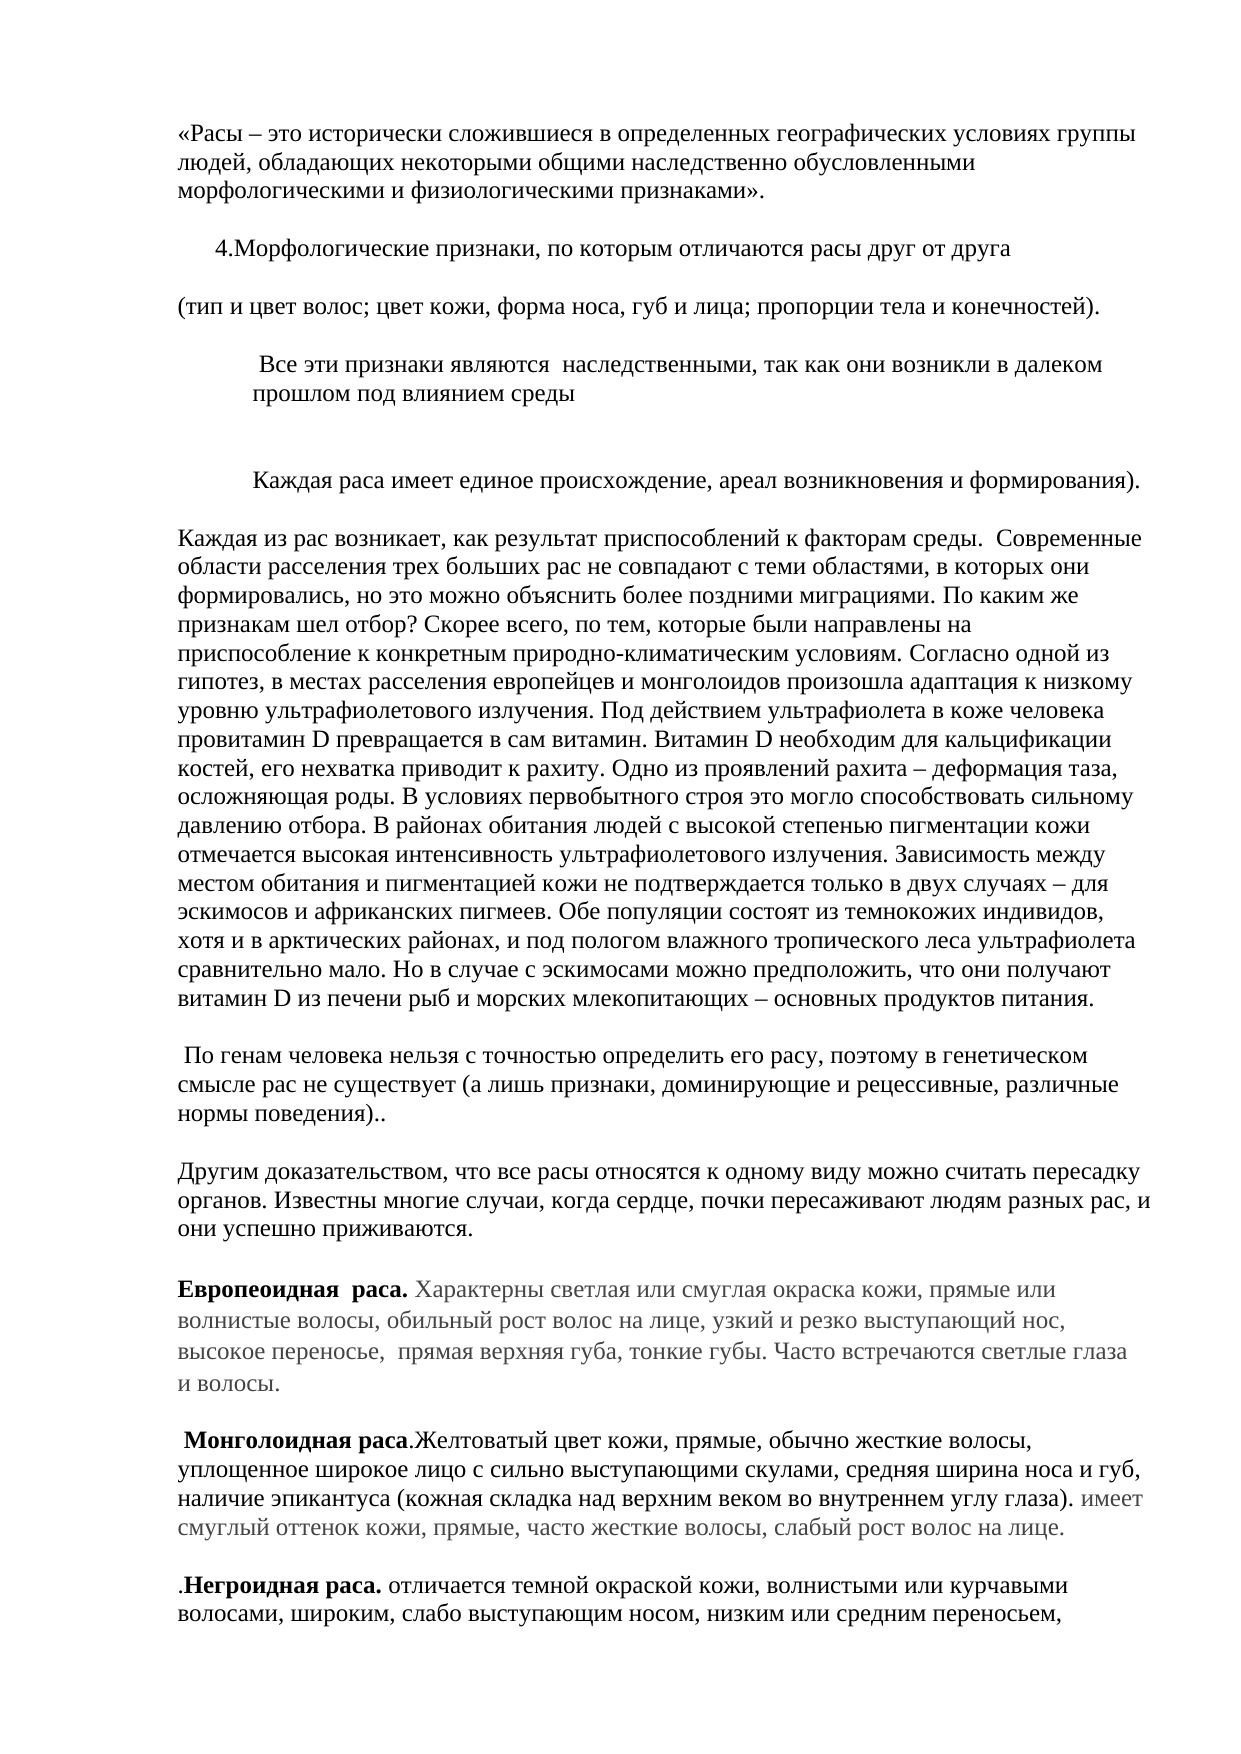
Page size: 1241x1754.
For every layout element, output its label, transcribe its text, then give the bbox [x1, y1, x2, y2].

text «Расы – это исторически сложившиеся в определенных географических условиях группы людей, обладающих некоторыми общими наследственно обусловленными морфологическими и физиологическими признаками». [177, 118, 1152, 204]
text Все эти признаки являются наследственными, так как они возникли в далеком прошлом под влиянием среды [252, 349, 1152, 407]
text (тип и цвет волос; цвет кожи, форма носа, губ и лица; пропорции тела и конечностей). [177, 291, 1152, 320]
text Другим доказательством, что все расы относятся к одному виду можно считать пересадку органов. Известны многие случаи, когда сердце, почки пересаживают людям разных рас, и они успешно приживаются. [177, 1156, 1152, 1242]
text 4.Морфологические признаки, по которым отличаются расы друг от друга [215, 233, 1152, 262]
text Монголоидная раса.Желтоватый цвет кожи, прямые, обычно жесткие волосы, уплощенное широкое лицо с сильно выступающими скулами, средняя ширина носа и губ, наличие эпикантуса (кожная складка над верхним веком во внутреннем углу глаза). имеет смуглый оттенок кожи, прямые, часто жесткие волосы, слабый рост волос на лице. [177, 1426, 1152, 1541]
list Каждая раса имеет единое происхождение, ареал возникновения и формирования). [252, 465, 1152, 493]
text Европеоидная раса. Характерны светлая или смуглая окраска кожи, прямые или волнистые волосы, обильный рост волос на лице, узкий и резко выступающий нос, высокое переносье, прямая верхняя губа, тонкие губы. Часто встречаются светлые глаза и волосы. [177, 1271, 1136, 1396]
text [177, 1570, 1152, 1627]
text По генам человека нельзя с точностью определить его расу, поэтому в генетическом смысле рас не существует (а лишь признаки, доминирующие и рецессивные, различные нормы поведения).. [177, 1041, 1152, 1127]
text Каждая из рас возникает, как результат приспособлений к факторам среды. Современные области расселения трех больших рас не совпадают с теми областями, в которых они формировались, но это можно объяснить более поздними миграциями. По каким же признакам шел отбор? Скорее всего, по тем, которые были направлены на приспособление к конкретным природно-климатическим условиям. Согласно одной из гипотез, в местах расселения европейцев и монголоидов произошла адаптация к низкому уровню ультрафиолетового излучения. Под действием ультрафиолета в коже человека провитамин D превращается в сам витамин. Витамин D необходим для кальцификации костей, его нехватка приводит к рахиту. Одно из проявлений рахита – деформация таза, осложняющая роды. В условиях первобытного строя это могло способствовать сильному давлению отбора. В районах обитания людей с высокой степенью пигментации кожи отмечается высокая интенсивность ультрафиолетового излучения. Зависимость между местом обитания и пигментацией кожи не подтверждается только в двух случаях – для эскимосов и африканских пигмеев. Обе популяции состоят из темнокожих индивидов, хотя и в арктических районах, и под пологом влажного тропического леса ультрафиолета сравнительно мало. Но в случае с эскимосами можно предположить, что они получают витамин D из печени рыб и морских млекопитающих – основных продуктов питания. [177, 523, 1152, 1011]
